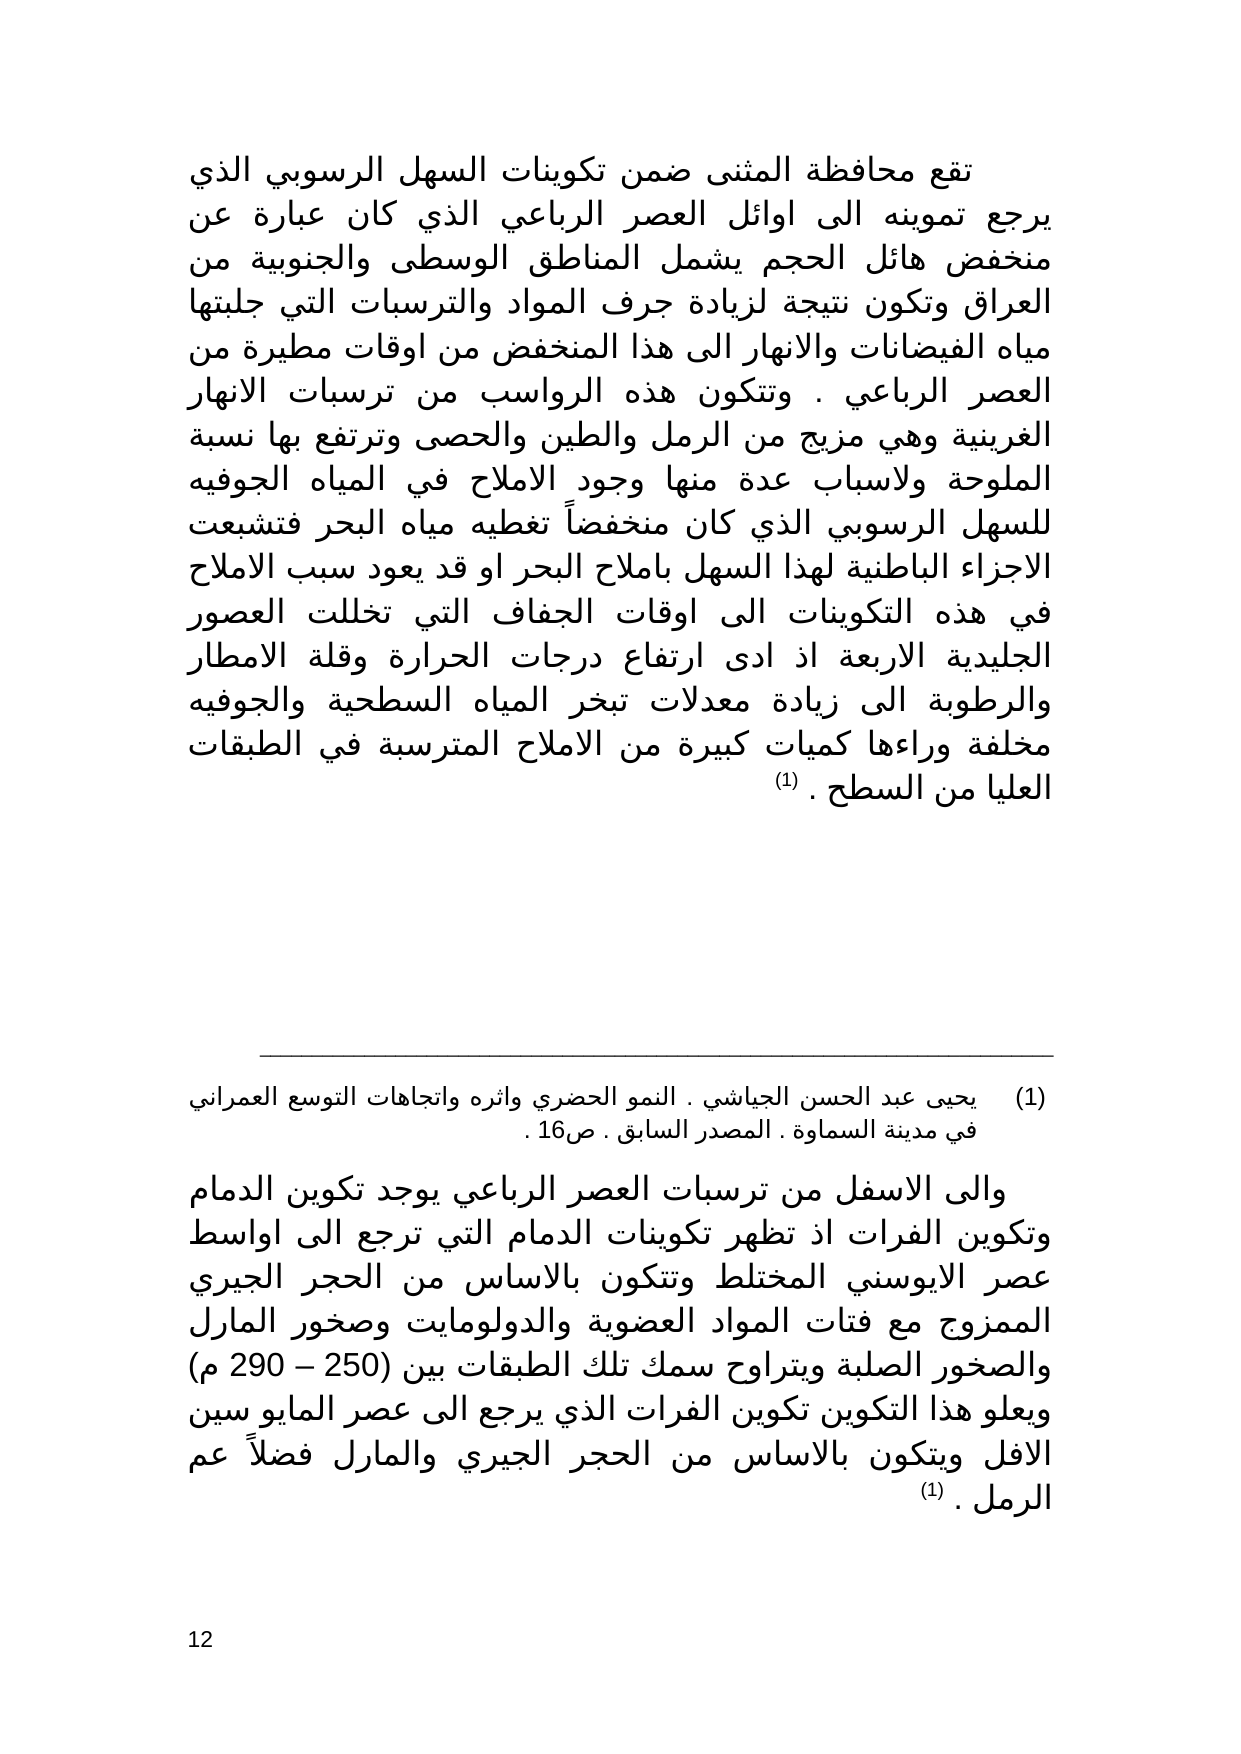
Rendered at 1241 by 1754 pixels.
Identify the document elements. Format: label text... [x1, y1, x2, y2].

text تقع محافظة المثنى ضمن تكوينات السهل الرسوبي الذي يرجع تموينه الى اوائل العصر الرباعي الذي كان عبارة عن منخفض هائل الحجم يشمل المناطق الوسطى والجنوبية من العراق وتكون نتيجة لزيادة جرف المواد والترسبات التي جلبتها مياه الفيضانات والانهار الى هذا المنخفض من اوقات مطيرة من العصر الرباعي . وتتكون هذه الرواسب من ترسبات الانهار الغرينية وهي مزيج من الرمل والطين والحصى وترتفع بها نسبة الملوحة ولاسباب عدة منها وجود الاملاح في المياه الجوفيه للسهل الرسوبي الذي كان منخفضاً تغطيه مياه البحر فتشبعت الاجزاء الباطنية لهذا السهل باملاح البحر او قد يعود سبب الاملاح في هذه التكوينات الى اوقات الجفاف التي تخللت العصور الجليدية الاربعة اذ ادى ارتفاع درجات الحرارة وقلة الامطار والرطوبة الى زيادة معدلات تبخر المياه السطحية والجوفيه مخلفة وراءها كميات كبيرة من الاملاح المترسبة في الطبقات العليا من السطح . (1) [187, 150, 1053, 807]
text والى الاسفل من ترسبات العصر الرباعي يوجد تكوين الدمام وتكوين الفرات اذ تظهر تكوينات الدمام التي ترجع الى اواسط عصر الايوسني المختلط وتتكون بالاساس من الحجر الجيري الممزوج مع فتات المواد العضوية والدولومايت وصخور المارل والصخور الصلبة ويتراوح سمك تلك الطبقات بين (250 – 290 م) ويعلو هذا التكوين تكوين الفرات الذي يرجع الى عصر المايو سين الافل ويتكون بالاساس من الحجر الجيري والمارل فضلاً عم الرمل . (1) [187, 1169, 1053, 1516]
list يحيى عبد الحسن الجياشي . النمو الحضري واثره واتجاهات التوسع العمراني في مدينة السماوة . المصدر السابق . ص16 . [187, 1082, 1015, 1143]
text ____________________________________________________________________________ [187, 1036, 1053, 1058]
